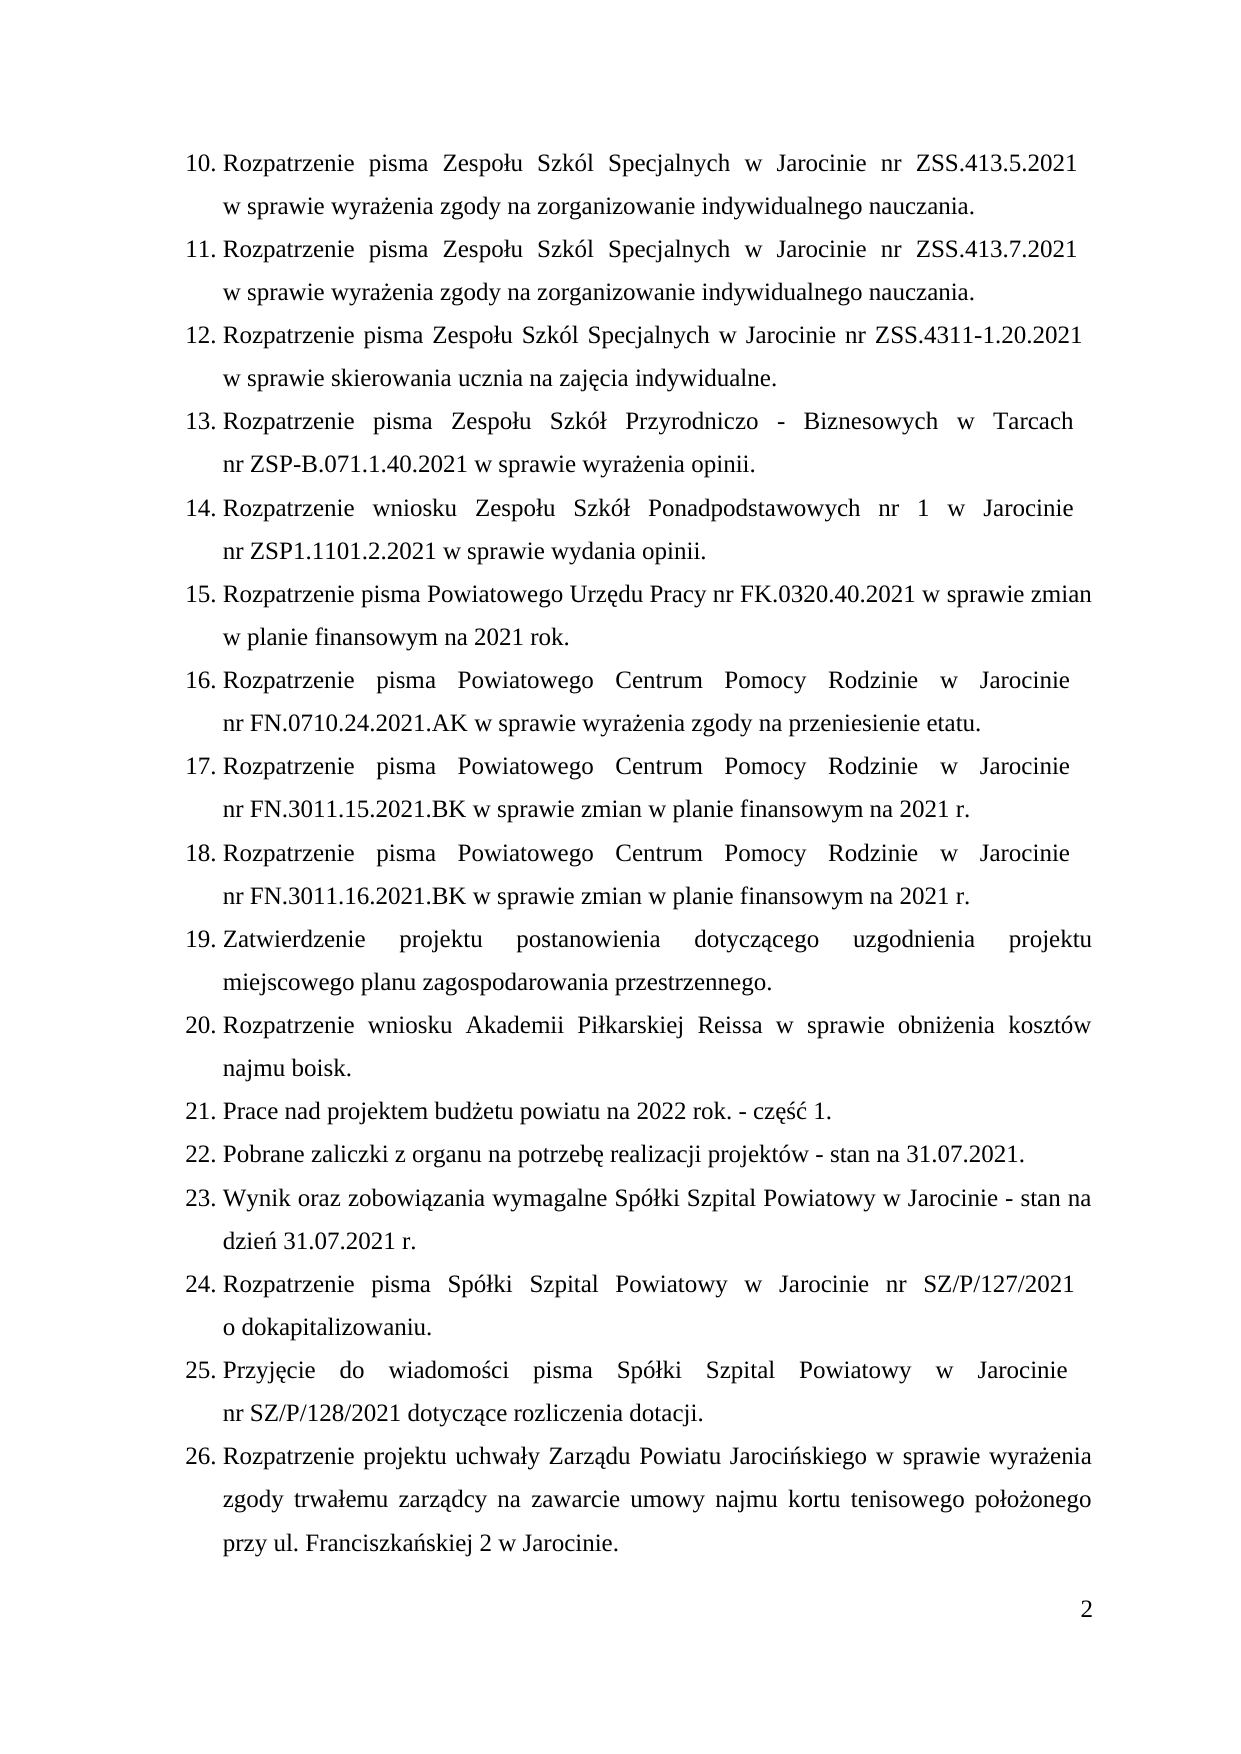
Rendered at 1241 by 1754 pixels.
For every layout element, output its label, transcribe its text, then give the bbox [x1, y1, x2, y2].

list Rozpatrzenie pisma Powiatowego Centrum Pomocy Rodzinie w Jarocinie nr FN.0710.24.2021.AK w sprawie wyrażenia zgody na przeniesienie etatu. [185, 665, 1093, 737]
list Rozpatrzenie pisma Powiatowego Centrum Pomocy Rodzinie w Jarocinie nr FN.3011.15.2021.BK w sprawie zmian w planie finansowym na 2021 r. [185, 751, 1093, 823]
list Rozpatrzenie pisma Powiatowego Centrum Pomocy Rodzinie w Jarocinie nr FN.3011.16.2021.BK w sprawie zmian w planie finansowym na 2021 r. [185, 838, 1093, 909]
list Rozpatrzenie projektu uchwały Zarządu Powiatu Jarocińskiego w sprawie wyrażenia zgody trwałemu zarządcy na zawarcie umowy najmu kortu tenisowego położonego przy ul. Franciszkańskiej 2 w Jarocinie. [185, 1441, 1093, 1556]
list Rozpatrzenie pisma Zespołu Szkół Przyrodniczo - Biznesowych w Tarcach nr ZSP-B.071.1.40.2021 w sprawie wyrażenia opinii. [185, 406, 1093, 478]
list Wynik oraz zobowiązania wymagalne Spółki Szpital Powiatowy w Jarocinie - stan na dzień 31.07.2021 r. [185, 1183, 1093, 1254]
list Rozpatrzenie pisma Powiatowego Urzędu Pracy nr FK.0320.40.2021 w sprawie zmian w planie finansowym na 2021 rok. [185, 579, 1093, 651]
list Rozpatrzenie pisma Zespołu Szkól Specjalnych w Jarocinie nr ZSS.4311-1.20.2021 w sprawie skierowania ucznia na zajęcia indywidualne. [185, 320, 1093, 392]
list Rozpatrzenie pisma Zespołu Szkól Specjalnych w Jarocinie nr ZSS.413.7.2021 w sprawie wyrażenia zgody na zorganizowanie indywidualnego nauczania. [185, 234, 1093, 306]
list Rozpatrzenie wniosku Akademii Piłkarskiej Reissa w sprawie obniżenia kosztów najmu boisk. [185, 1010, 1093, 1082]
list Rozpatrzenie pisma Zespołu Szkól Specjalnych w Jarocinie nr ZSS.413.5.2021 w sprawie wyrażenia zgody na zorganizowanie indywidualnego nauczania. [185, 148, 1093, 219]
list Zatwierdzenie projektu postanowienia dotyczącego uzgodnienia projektu miejscowego planu zagospodarowania przestrzennego. [185, 924, 1093, 996]
list Rozpatrzenie pisma Spółki Szpital Powiatowy w Jarocinie nr SZ/P/127/2021 o dokapitalizowaniu. [185, 1269, 1093, 1341]
list Przyjęcie do wiadomości pisma Spółki Szpital Powiatowy w Jarocinie nr SZ/P/128/2021 dotyczące rozliczenia dotacji. [185, 1355, 1093, 1427]
list Prace nad projektem budżetu powiatu na 2022 rok. - część 1. [185, 1096, 1093, 1125]
list Rozpatrzenie wniosku Zespołu Szkół Ponadpodstawowych nr 1 w Jarocinie nr ZSP1.1101.2.2021 w sprawie wydania opinii. [185, 493, 1093, 564]
list Pobrane zaliczki z organu na potrzebę realizacji projektów - stan na 31.07.2021. [185, 1139, 1093, 1168]
